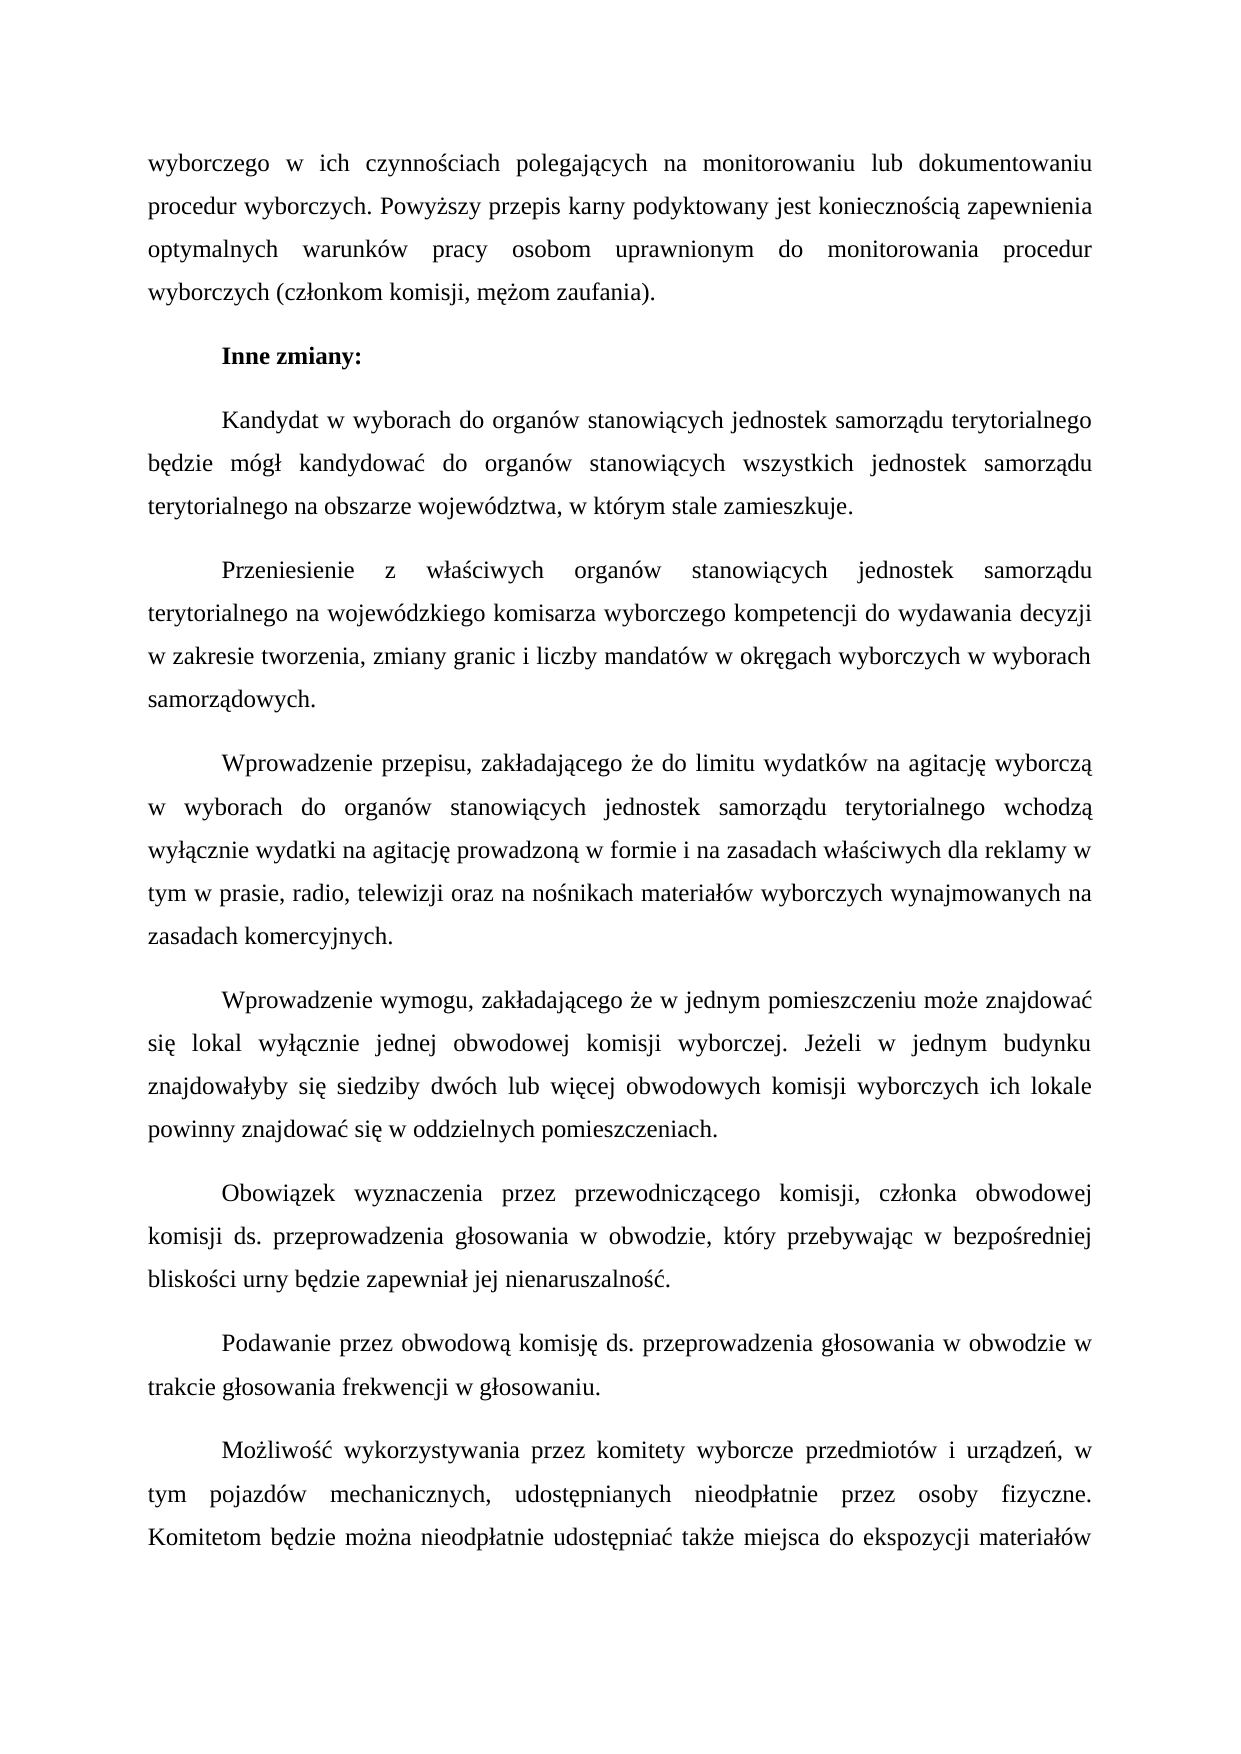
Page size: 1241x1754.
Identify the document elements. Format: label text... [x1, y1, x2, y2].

text Przeniesienie z właściwych organów stanowiących jednostek samorządu terytorialnego na wojewódzkiego komisarza wyborczego kompetencji do wydawania decyzji w zakresie tworzenia, zmiany granic i liczby mandatów w okręgach wyborczych w wyborach samorządowych. [148, 555, 1093, 713]
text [148, 1436, 1093, 1551]
text Kandydat w wyborach do organów stanowiących jednostek samorządu terytorialnego będzie mógł kandydować do organów stanowiących wszystkich jednostek samorządu terytorialnego na obszarze województwa, w którym stale zamieszkuje. [148, 405, 1093, 520]
text Podawanie przez obwodową komisję ds. przeprowadzenia głosowania w obwodzie w trakcie głosowania frekwencji w głosowaniu. [148, 1328, 1093, 1400]
text Inne zmiany: [148, 341, 1093, 370]
text Obowiązek wyznaczenia przez przewodniczącego komisji, członka obwodowej komisji ds. przeprowadzenia głosowania w obwodzie, który przebywając w bezpośredniej bliskości urny będzie zapewniał jej nienaruszalność. [148, 1178, 1093, 1293]
text Wprowadzenie przepisu, zakładającego że do limitu wydatków na agitację wyborczą w wyborach do organów stanowiących jednostek samorządu terytorialnego wchodzą wyłącznie wydatki na agitację prowadzoną w formie i na zasadach właściwych dla reklamy w tym w prasie, radio, telewizji oraz na nośnikach materiałów wyborczych wynajmowanych na zasadach komercyjnych. [148, 748, 1093, 950]
text Wprowadzenie wymogu, zakładającego że w jednym pomieszczeniu może znajdować się lokal wyłącznie jednej obwodowej komisji wyborczej. Jeżeli w jednym budynku znajdowałyby się siedziby dwóch lub więcej obwodowych komisji wyborczych ich lokale powinny znajdować się w oddzielnych pomieszczeniach. [148, 985, 1093, 1143]
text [148, 148, 1093, 306]
